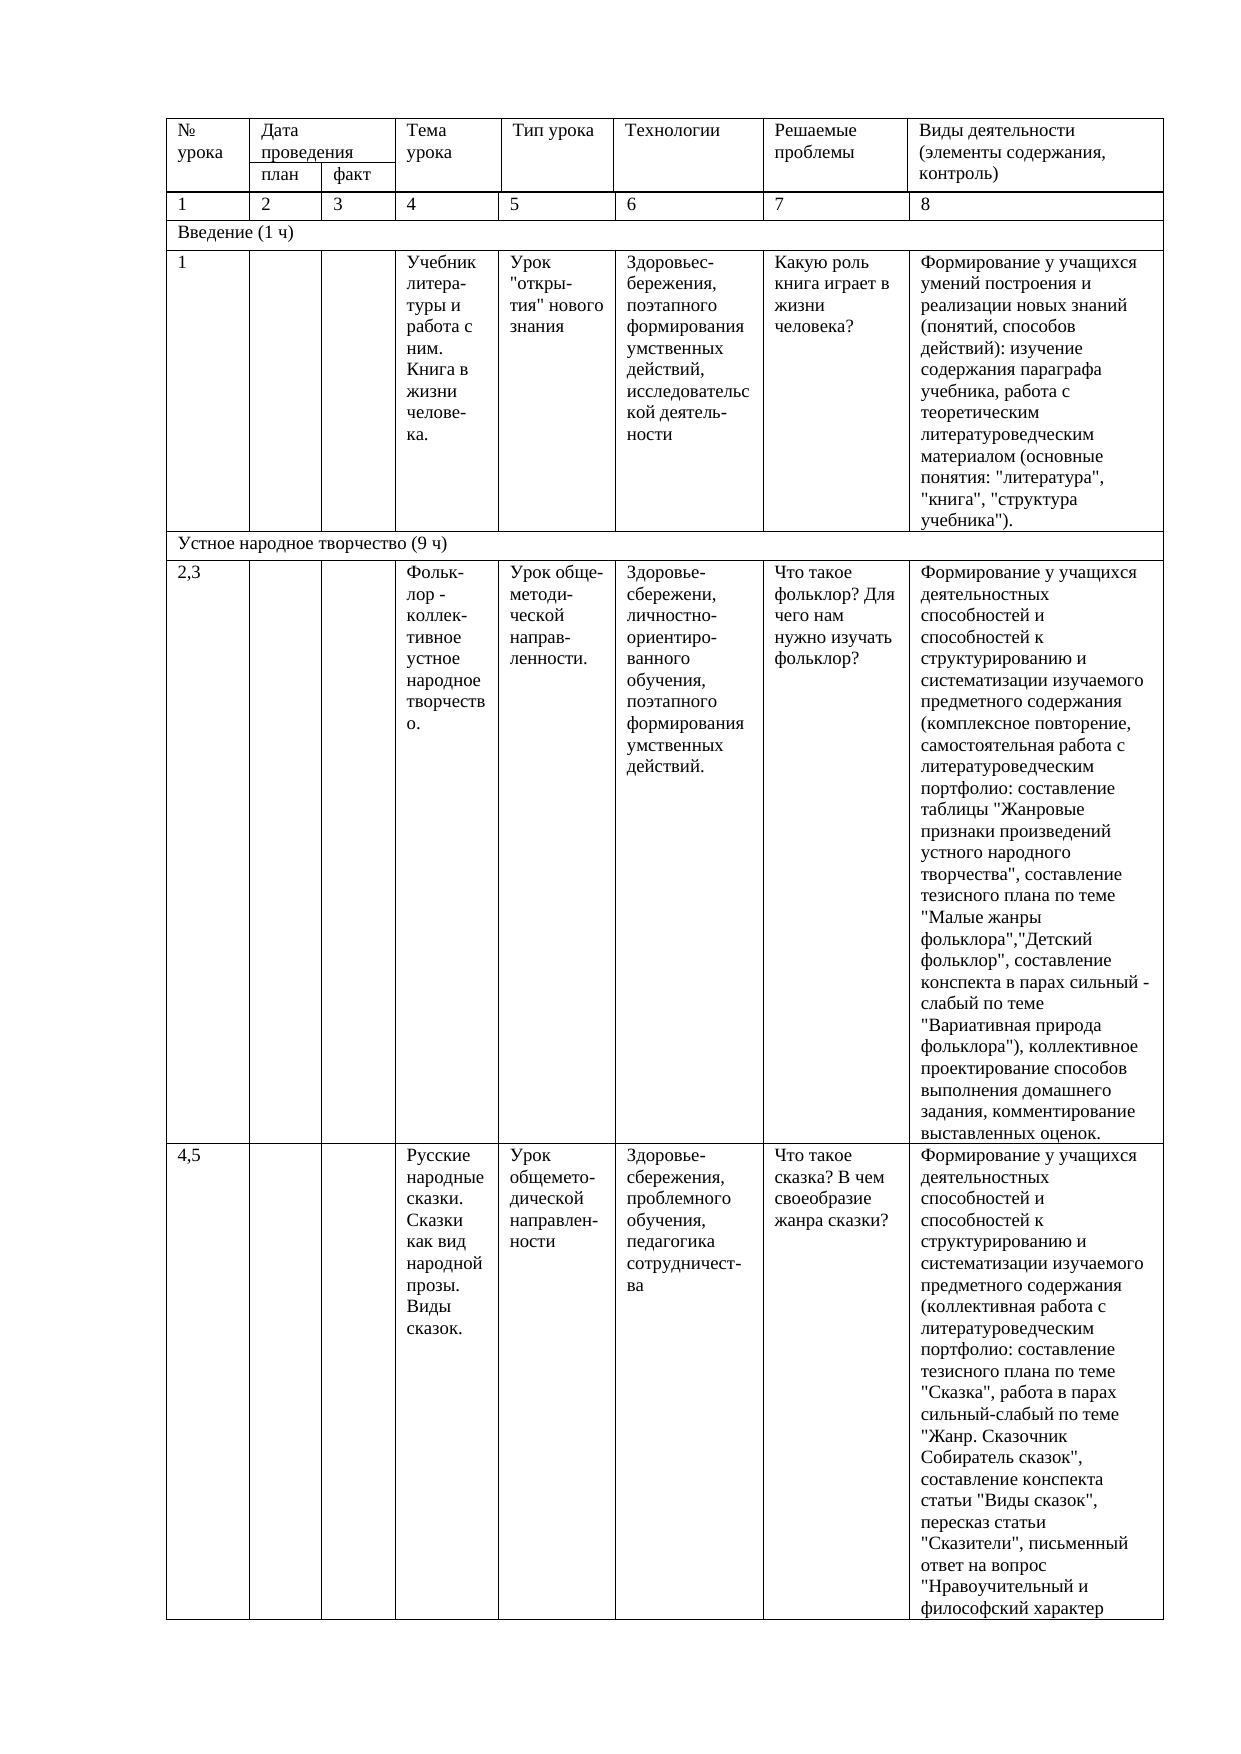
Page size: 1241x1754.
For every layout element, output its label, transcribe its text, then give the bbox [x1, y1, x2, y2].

table_cell Учебник литера-туры и работа с ним. Книга в жизни челове-ка. [396, 251, 498, 531]
table_cell 2 [250, 193, 321, 220]
table_cell [322, 561, 395, 1143]
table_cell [499, 1144, 615, 1618]
table_cell Урок обще-методи-ческой направ-ленности. [499, 561, 615, 1143]
table_cell 5 [499, 193, 615, 220]
table_header № урока [167, 119, 249, 191]
table_cell 1 [167, 193, 249, 220]
table_cell 4,5 [167, 1144, 249, 1618]
table_cell Здоровьес-бережения, поэтапного формирования умственных действий, исследовательской деятель-ности [616, 251, 763, 531]
table_cell Какую роль книга играет в жизни человека? [764, 251, 909, 531]
table_cell 6 [616, 193, 763, 220]
table_cell Здоровье-сбережени, личностно-ориентиро-ванного обучения, поэтапного формирования умственных действий. [616, 561, 763, 1143]
table_cell Устное народное творчество (9 ч) [167, 532, 1163, 560]
table_header Дата проведения [250, 119, 395, 162]
table_header Тема урока [396, 119, 501, 191]
table_cell [250, 1144, 321, 1618]
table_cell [764, 1144, 909, 1618]
table_header Виды деятельности (элементы содержания, контроль) [908, 119, 1163, 191]
table_cell факт [322, 163, 395, 191]
table_cell Формирование у учащихся умений построения и реализации новых знаний (понятий, способов действий): изучение содержания параграфа учебника, работа с теоретическим литературоведческим материалом (основные понятия: "литература", "книга", "структура учебника"). [910, 251, 1163, 531]
table_cell 2,3 [167, 561, 249, 1143]
table_cell [322, 1144, 395, 1618]
table_cell Что такое фольклор? Для чего нам нужно изучать фольклор? [764, 561, 909, 1143]
table_cell [250, 251, 321, 531]
table_cell 1 [167, 251, 249, 531]
table_header Технологии [614, 119, 763, 191]
table_cell [322, 251, 395, 531]
table_cell Формирование у учащихся деятельностных способностей и способностей к структурированию и систематизации изучаемого предметного содержания (комплексное повторение, самостоятельная работа с литературоведческим портфолио: составление таблицы "Жанровые признаки произведений устного народного творчества", составление тезисного плана по теме "Малые жанры фольклора","Детский фольклор", составление конспекта в парах сильный - слабый по теме "Вариативная природа фольклора"), коллективное проектирование способов выполнения домашнего задания, комментирование выставленных оценок. [910, 561, 1163, 1143]
table_cell 3 [322, 193, 395, 220]
table_cell Урок "откры-тия" нового знания [499, 251, 615, 531]
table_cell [396, 1144, 498, 1618]
table_header Тип урока [502, 119, 613, 191]
table_cell [250, 561, 321, 1143]
table_cell 8 [910, 193, 1163, 220]
table_cell 7 [764, 193, 909, 220]
table_cell Фольк-лор -коллек-тивное устное народное творчество. [396, 561, 498, 1143]
table_cell Введение (1 ч) [167, 221, 1163, 249]
table_cell план [250, 163, 321, 191]
table_cell 4 [396, 193, 498, 220]
table_header Решаемые проблемы [764, 119, 907, 191]
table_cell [616, 1144, 763, 1618]
